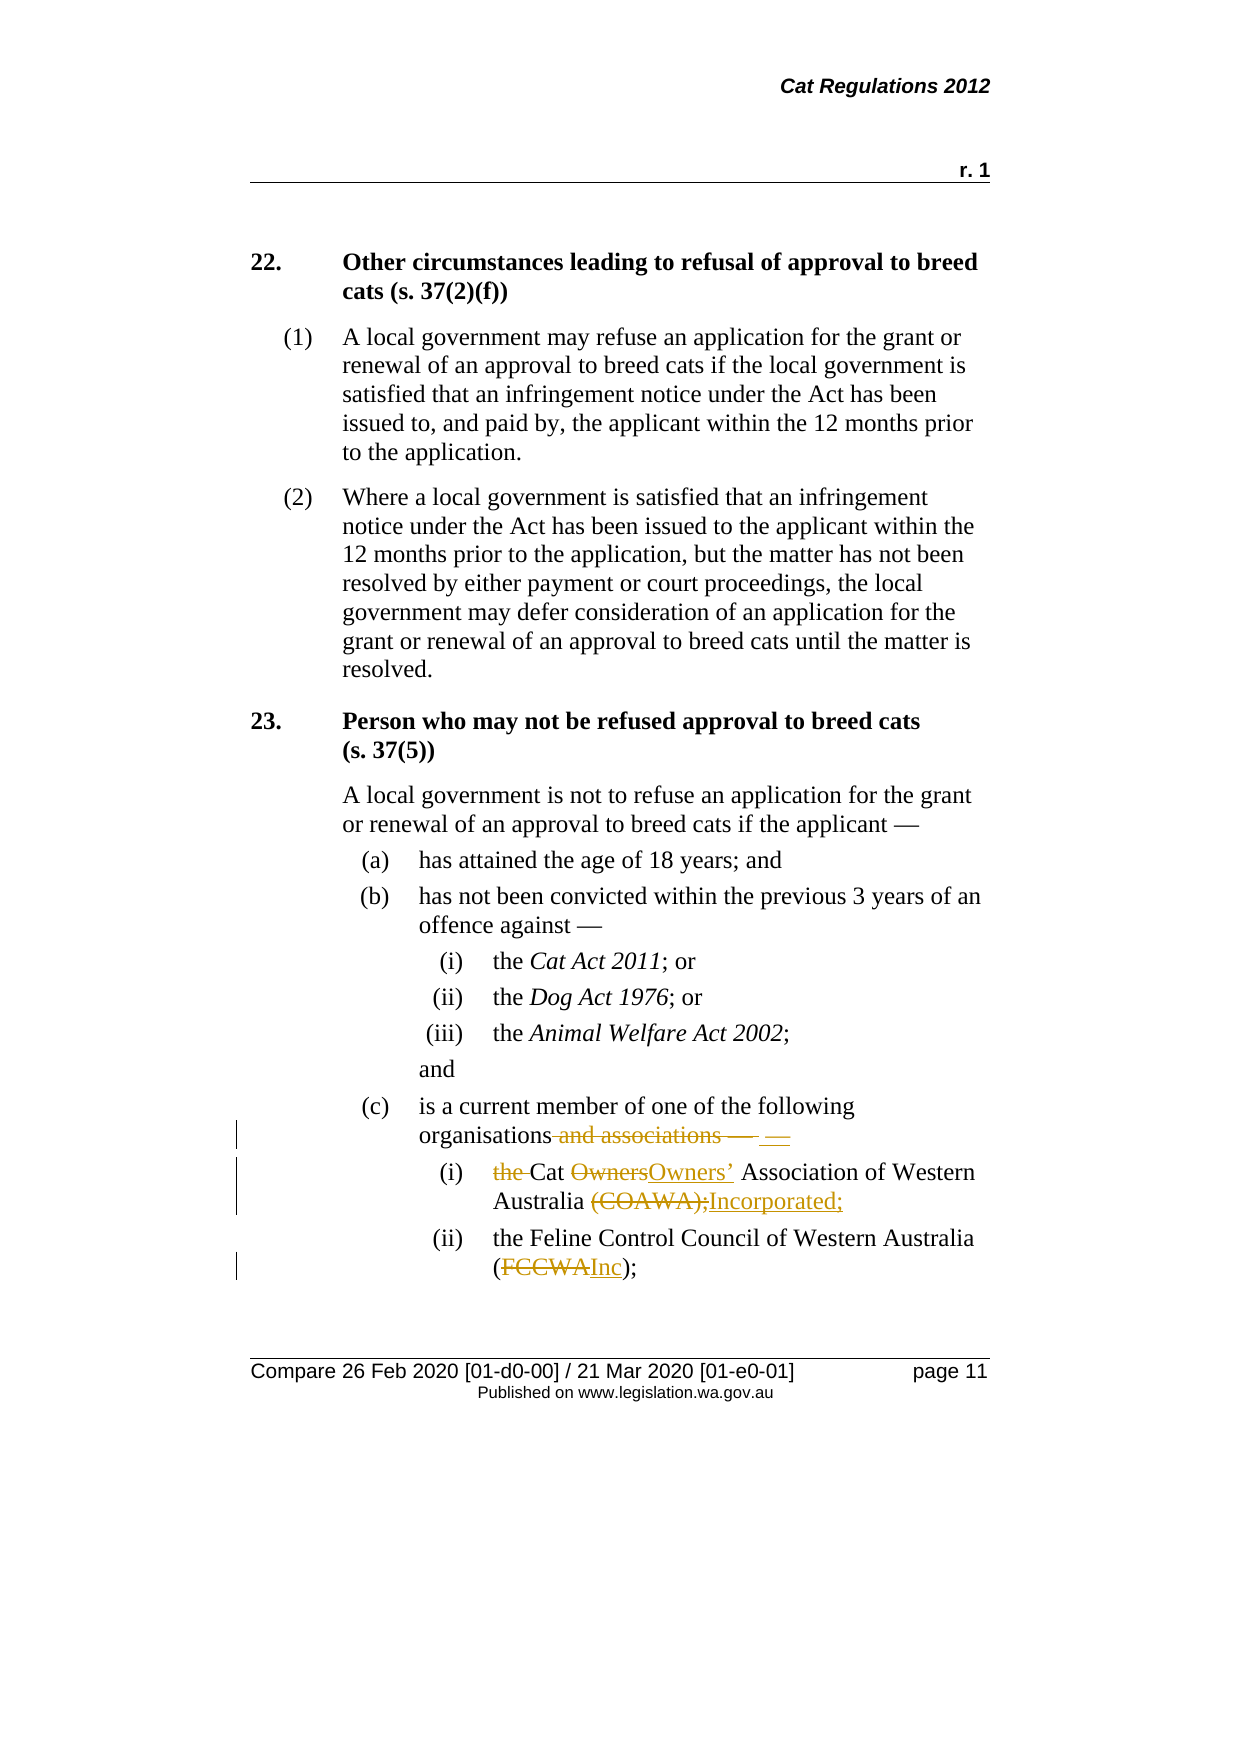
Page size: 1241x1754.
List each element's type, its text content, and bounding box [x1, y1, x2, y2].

subtitle 22. Other circumstances leading to refusal of approval to breed cats (s. 37(2)(f)) [250, 247, 990, 305]
text (2) Where a local government is satisfied that an infringement notice under the Act has been issued to the applicant within the 12 months prior to the application, but the matter has not been resolved by either payment or court proceedings, the local government may defer consideration of an application for the grant or renewal of an approval to breed cats until the matter is resolved. [250, 482, 990, 683]
text (a) has attained the age of 18 years; and [250, 845, 990, 874]
text (ii) the Feline Control Council of Western Australia (); [250, 1223, 990, 1280]
text (ii) the Dog Act 1976; or [250, 982, 990, 1011]
text (b) has not been convicted within the previous 3 years of an offence against — [250, 881, 990, 939]
text (i) Cat Association of Western Australia [250, 1157, 990, 1214]
text (1) A local government may refuse an application for the grant or renewal of an approval to breed cats if the local government is satisfied that an infringement notice under the Act has been issued to, and paid by, the applicant within the 12 months prior to the application. [250, 322, 990, 465]
text (iii) the Animal Welfare Act 2002; [250, 1018, 990, 1047]
text (i) the Cat Act 2011; or [250, 946, 990, 975]
text and [250, 1054, 990, 1083]
text A local government is not to refuse an application for the grant or renewal of an approval to breed cats if the applicant — [250, 780, 990, 838]
text (c) is a current member of one of the following organisations [250, 1091, 990, 1149]
subtitle 23. Person who may not be refused approval to breed cats (s. 37(5)) [250, 706, 990, 764]
